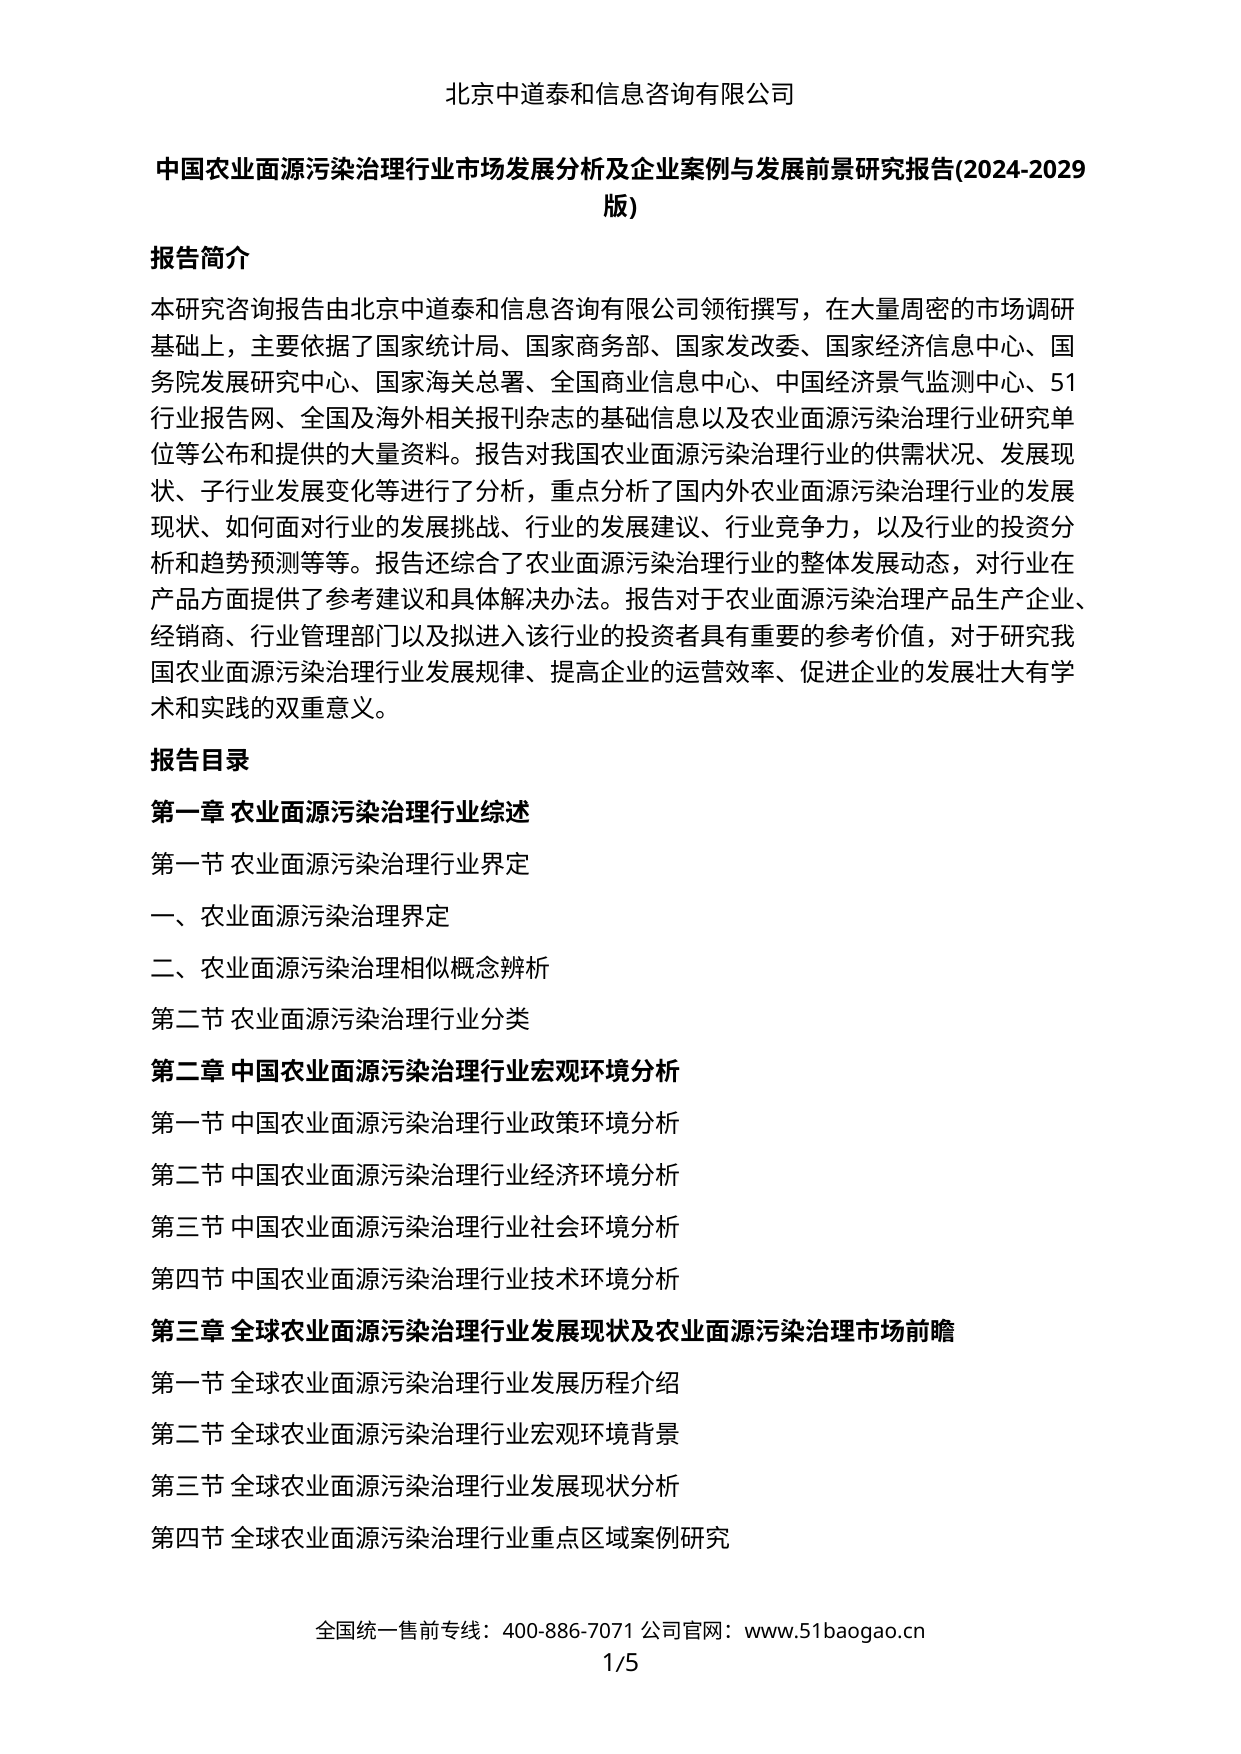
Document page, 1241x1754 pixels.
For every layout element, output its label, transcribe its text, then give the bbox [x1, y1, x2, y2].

text 二、农业面源污染治理相似概念辨析 [150, 948, 1090, 984]
text 本研究咨询报告由北京中道泰和信息咨询有限公司领衔撰写，在大量周密的市场调研基础上，主要依据了国家统计局、国家商务部、国家发改委、国家经济信息中心、国务院发展研究中心、国家海关总署、全国商业信息中心、中国经济景气监测中心、51行业报告网、全国及海外相关报刊杂志的基础信息以及农业面源污染治理行业研究单位等公布和提供的大量资料。报告对我国农业面源污染治理行业的供需状况、发展现状、子行业发展变化等进行了分析，重点分析了国内外农业面源污染治理行业的发展现状、如何面对行业的发展挑战、行业的发展建议、行业竞争力，以及行业的投资分析和趋势预测等等。报告还综合了农业面源污染治理行业的整体发展动态，对行业在产品方面提供了参考建议和具体解决办法。报告对于农业面源污染治理产品生产企业、经销商、行业管理部门以及拟进入该行业的投资者具有重要的参考价值，对于研究我国农业面源污染治理行业发展规律、提高企业的运营效率、促进企业的发展壮大有学术和实践的双重意义。 [150, 290, 1090, 725]
text 报告简介 [150, 238, 1090, 274]
text 第二节 中国农业面源污染治理行业经济环境分析 [150, 1156, 1090, 1192]
text 第三节 全球农业面源污染治理行业发展现状分析 [150, 1467, 1090, 1503]
text 第三节 中国农业面源污染治理行业社会环境分析 [150, 1207, 1090, 1244]
text 一、农业面源污染治理界定 [150, 896, 1090, 932]
text 第一节 中国农业面源污染治理行业政策环境分析 [150, 1104, 1090, 1140]
text 第四节 全球农业面源污染治理行业重点区域案例研究 [150, 1519, 1090, 1555]
text 第二节 农业面源污染治理行业分类 [150, 1000, 1090, 1036]
text 第一节 农业面源污染治理行业界定 [150, 844, 1090, 881]
text 第一章 农业面源污染治理行业综述 [150, 792, 1090, 829]
text 中国农业面源污染治理行业市场发展分析及企业案例与发展前景研究报告(2024-2029版) [150, 150, 1090, 222]
text 第二章 中国农业面源污染治理行业宏观环境分析 [150, 1052, 1090, 1088]
text 第四节 中国农业面源污染治理行业技术环境分析 [150, 1259, 1090, 1296]
text 报告目录 [150, 741, 1090, 777]
text 第一节 全球农业面源污染治理行业发展历程介绍 [150, 1363, 1090, 1399]
text 第三章 全球农业面源污染治理行业发展现状及农业面源污染治理市场前瞻 [150, 1311, 1090, 1347]
text 第二节 全球农业面源污染治理行业宏观环境背景 [150, 1415, 1090, 1451]
